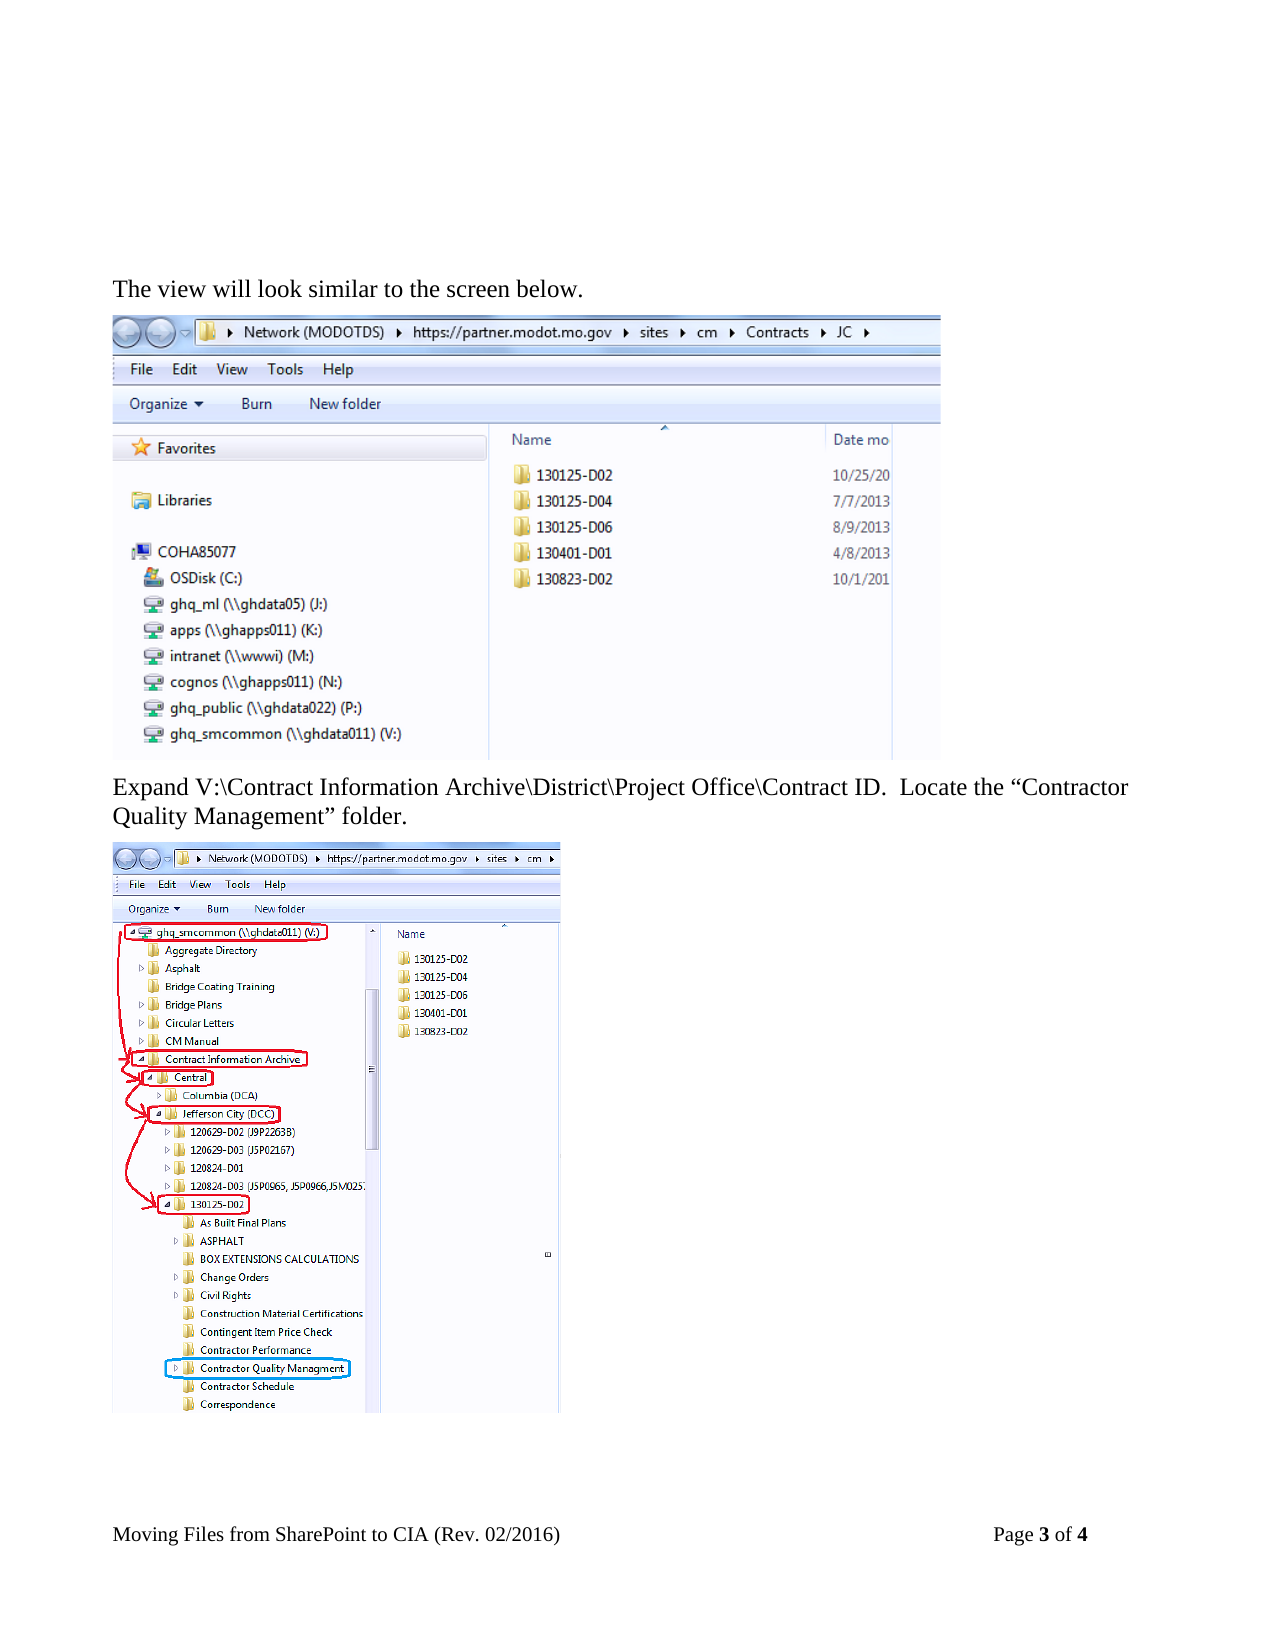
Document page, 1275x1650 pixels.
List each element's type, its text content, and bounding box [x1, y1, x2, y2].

text Expand V:\Contract Information Archive\District\Project Office\Contract ID. Locate the “Contractor Quality Management” folder. [112, 772, 1162, 830]
text The view will look similar to the screen below. [112, 274, 1162, 302]
picture [112, 315, 941, 760]
picture [112, 842, 561, 1413]
